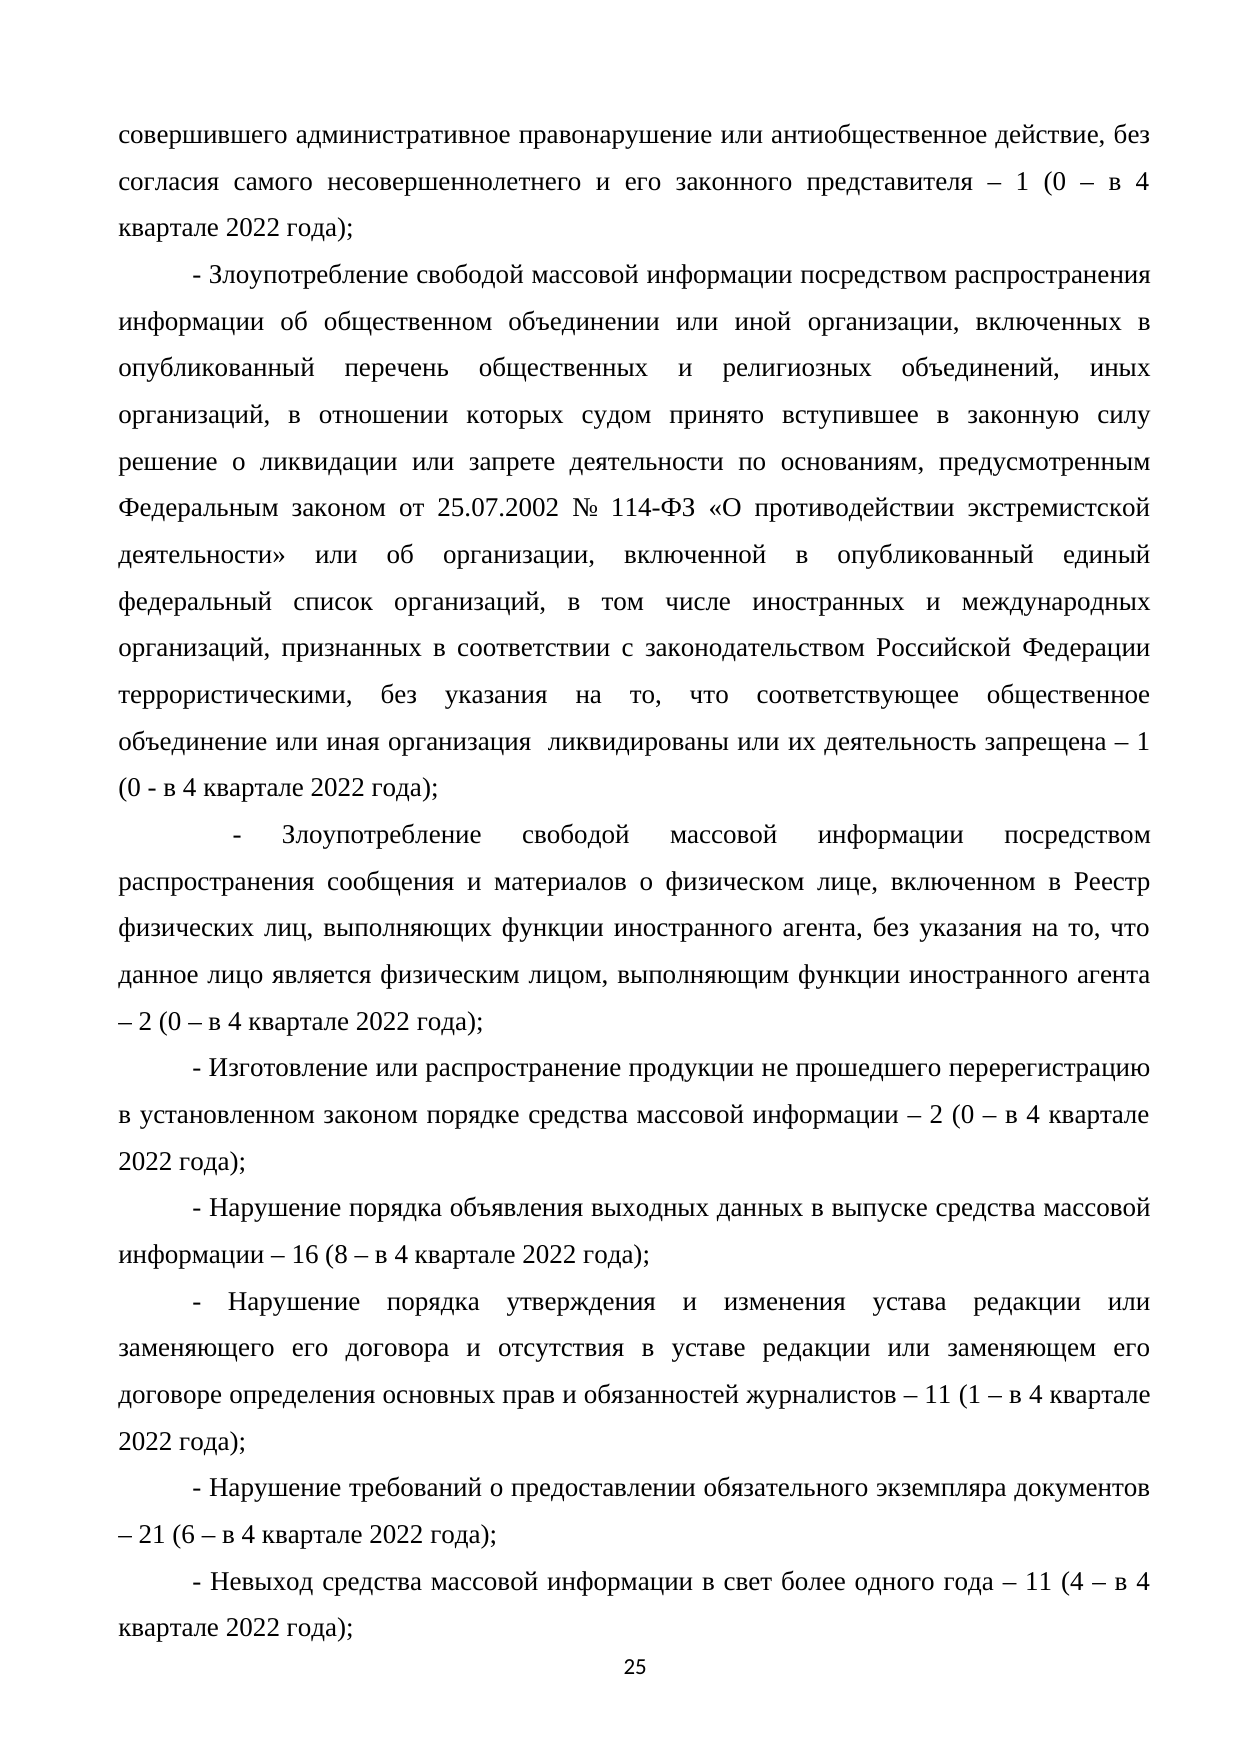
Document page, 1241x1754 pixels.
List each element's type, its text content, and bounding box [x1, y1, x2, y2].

text - Изготовление или распространение продукции не прошедшего перерегистрацию в установленном законом порядке средства массовой информации – 2 (0 – в 4 квартале 2022 года); [118, 1051, 1152, 1176]
text - Нарушение требований о предоставлении обязательного экземпляра документов – 21 (6 – в 4 квартале 2022 года); [118, 1471, 1152, 1549]
text - Злоупотребление свободой массовой информации посредством распространения информации об общественном объединении или иной организации, включенных в опубликованный перечень общественных и религиозных объединений, иных организаций, в отношении которых судом принято вступившее в законную силу решение о ликвидации или запрете деятельности по основаниям, предусмотренным Федеральным законом от 25.07.2002 № 114-ФЗ «О противодействии экстремистской деятельности» или об организации, включенной в опубликованный единый федеральный список организаций, в том числе иностранных и международных организаций, признанных в соответствии с законодательством Российской Федерации террористическими, без указания на то, что соответствующее общественное объединение или иная организация ликвидированы или их деятельность запрещена – 1 (0 - в 4 квартале 2022 года); [118, 258, 1152, 803]
text - Нарушение порядка объявления выходных данных в выпуске средства массовой информации – 16 (8 – в 4 квартале 2022 года); [118, 1191, 1152, 1269]
text - Нарушение порядка утверждения и изменения устава редакции или заменяющего его договора и отсутствия в уставе редакции или заменяющем его договоре определения основных прав и обязанностей журналистов – 11 (1 – в 4 квартале 2022 года); [118, 1285, 1152, 1456]
text - Злоупотребление свободой массовой информации посредством распространения сообщения и материалов о физическом лице, включенном в Реестр физических лиц, выполняющих функции иностранного агента, без указания на то, что данное лицо является физическим лицом, выполняющим функции иностранного агента – 2 (0 – в 4 квартале 2022 года); [118, 818, 1152, 1036]
text - Невыход средства массовой информации в свет более одного года – 11 (4 – в 4 квартале 2022 года); [118, 1565, 1152, 1643]
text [118, 118, 1152, 243]
